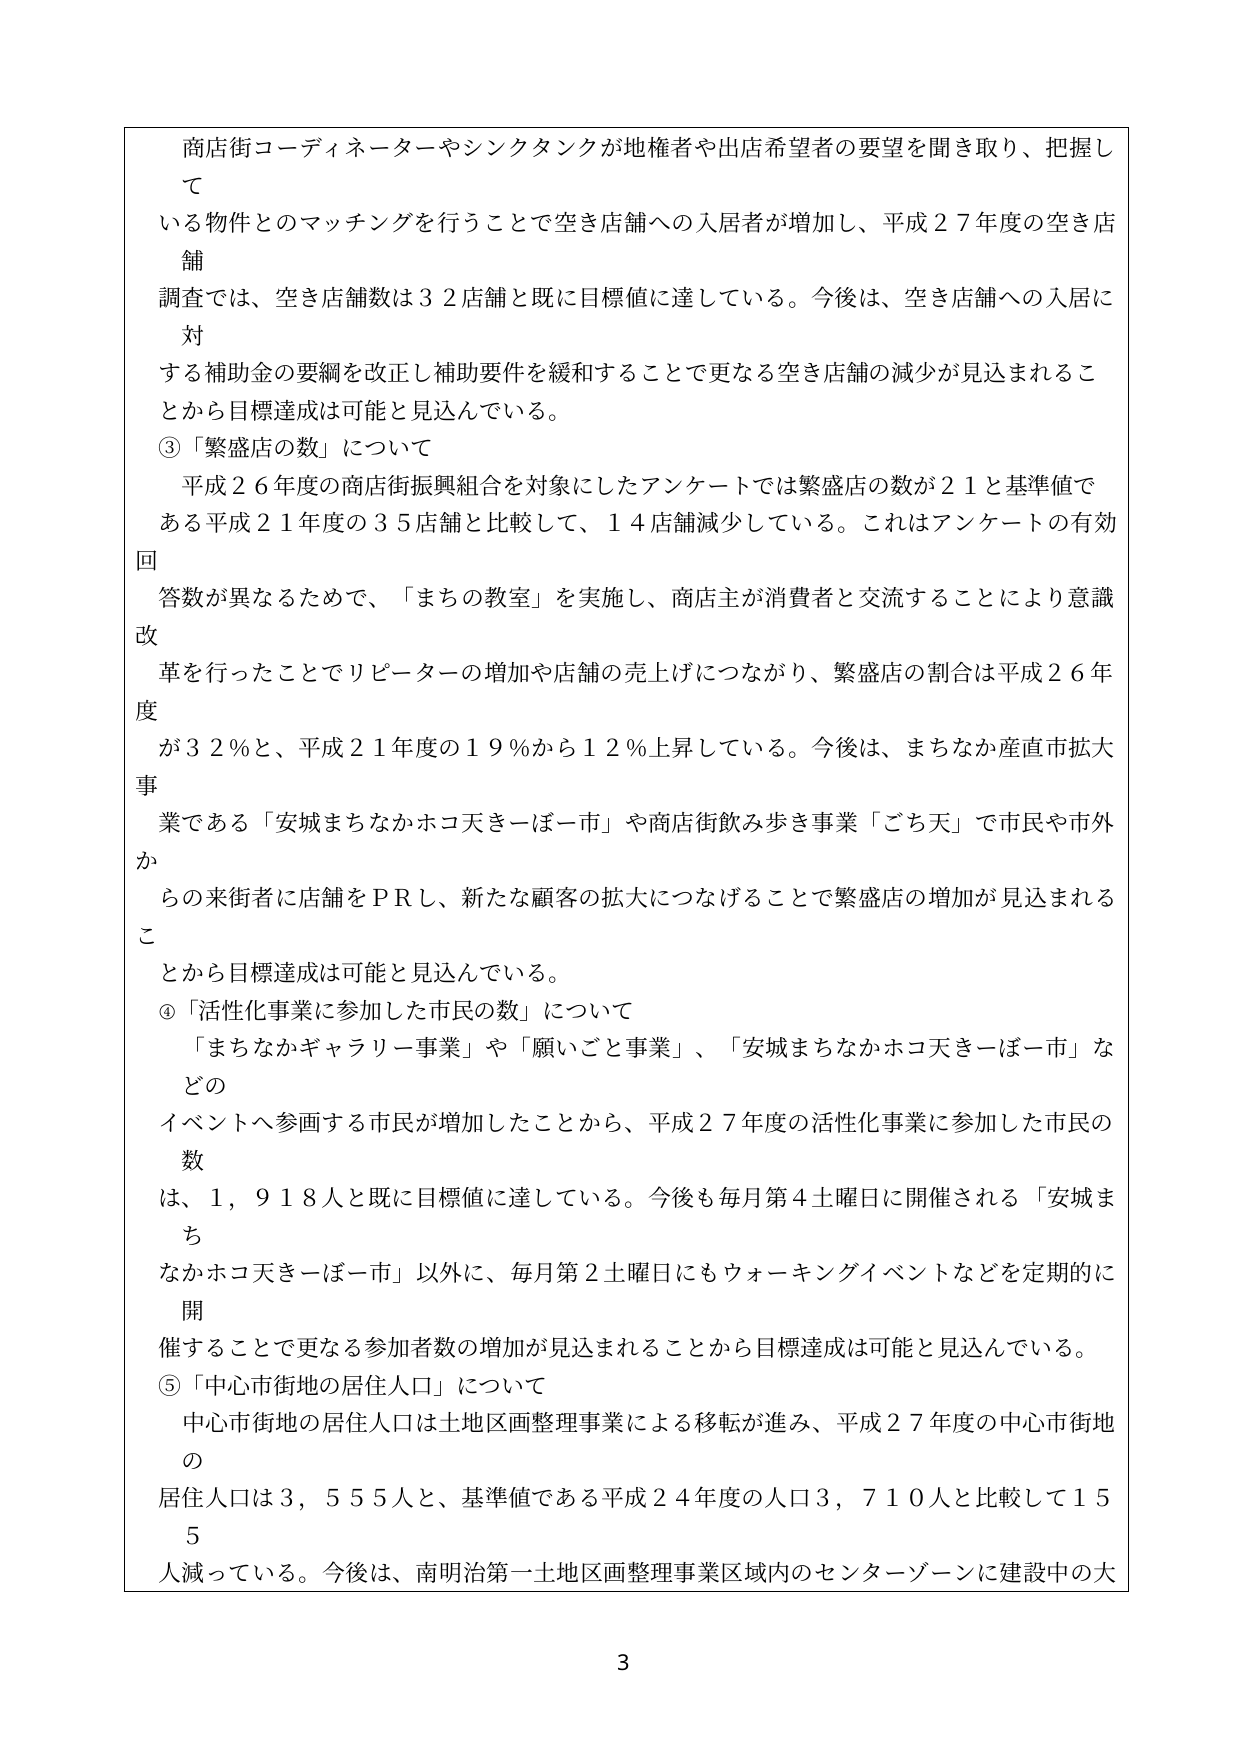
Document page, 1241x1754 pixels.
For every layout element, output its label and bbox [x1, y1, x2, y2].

table_header [125, 128, 1128, 1591]
